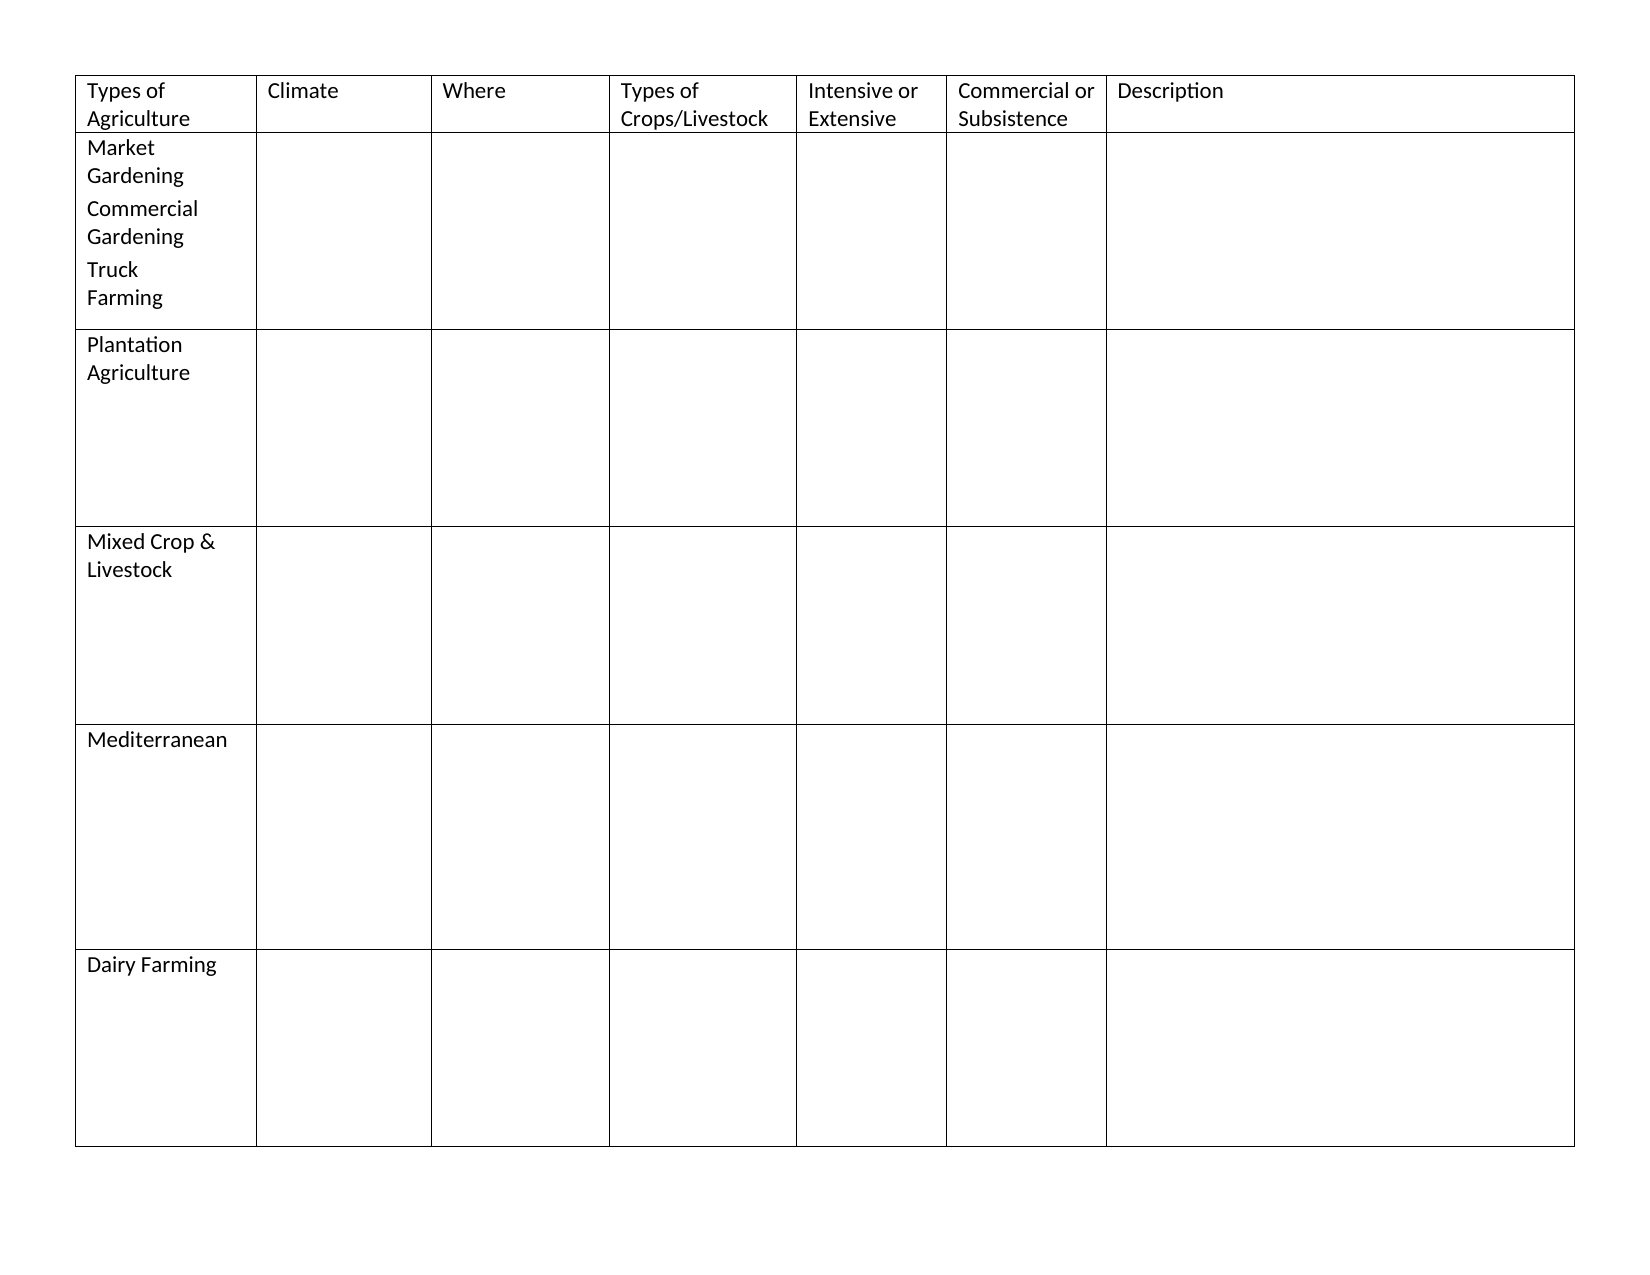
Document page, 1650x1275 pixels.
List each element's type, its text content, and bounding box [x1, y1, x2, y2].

table_cell [610, 725, 796, 949]
table_cell [257, 950, 431, 1146]
table_cell [797, 725, 946, 949]
table_cell [1107, 527, 1574, 724]
table_cell [1107, 330, 1574, 526]
table_cell [1107, 133, 1574, 329]
table_cell [257, 725, 431, 949]
table_cell [610, 527, 796, 724]
table_cell [947, 527, 1106, 724]
table_cell [1107, 725, 1574, 949]
table_cell [432, 950, 609, 1146]
table_cell Dairy Farming [76, 950, 256, 1146]
table_cell [797, 950, 946, 1146]
table_cell [432, 133, 609, 329]
table_cell [947, 330, 1106, 526]
table_cell [257, 330, 431, 526]
table_cell [797, 527, 946, 724]
table_cell Mediterranean [76, 725, 256, 949]
table_cell [257, 527, 431, 724]
table_cell [947, 950, 1106, 1146]
table_cell [947, 133, 1106, 329]
table_cell Intensive or Extensive [797, 76, 946, 132]
table_cell Types of Agriculture [76, 76, 256, 132]
table_cell Plantation Agriculture [76, 330, 256, 526]
table_cell [610, 330, 796, 526]
table_cell [432, 330, 609, 526]
table_cell [610, 133, 796, 329]
table_cell [947, 725, 1106, 949]
table_cell [432, 725, 609, 949]
table_cell Market Gardening Commercial Gardening Truck Farming [76, 133, 256, 329]
table_cell [610, 950, 796, 1146]
table_cell Climate [257, 76, 431, 132]
table_cell Mixed Crop & Livestock [76, 527, 256, 724]
table_cell [257, 133, 431, 329]
table_cell [1107, 950, 1574, 1146]
table_cell Where [432, 76, 609, 132]
table_cell Types of Crops/Livestock [610, 76, 796, 132]
table_cell Description [1107, 76, 1574, 132]
table_cell Commercial or Subsistence [947, 76, 1106, 132]
table_cell [797, 133, 946, 329]
table_cell [797, 330, 946, 526]
table_cell [432, 527, 609, 724]
